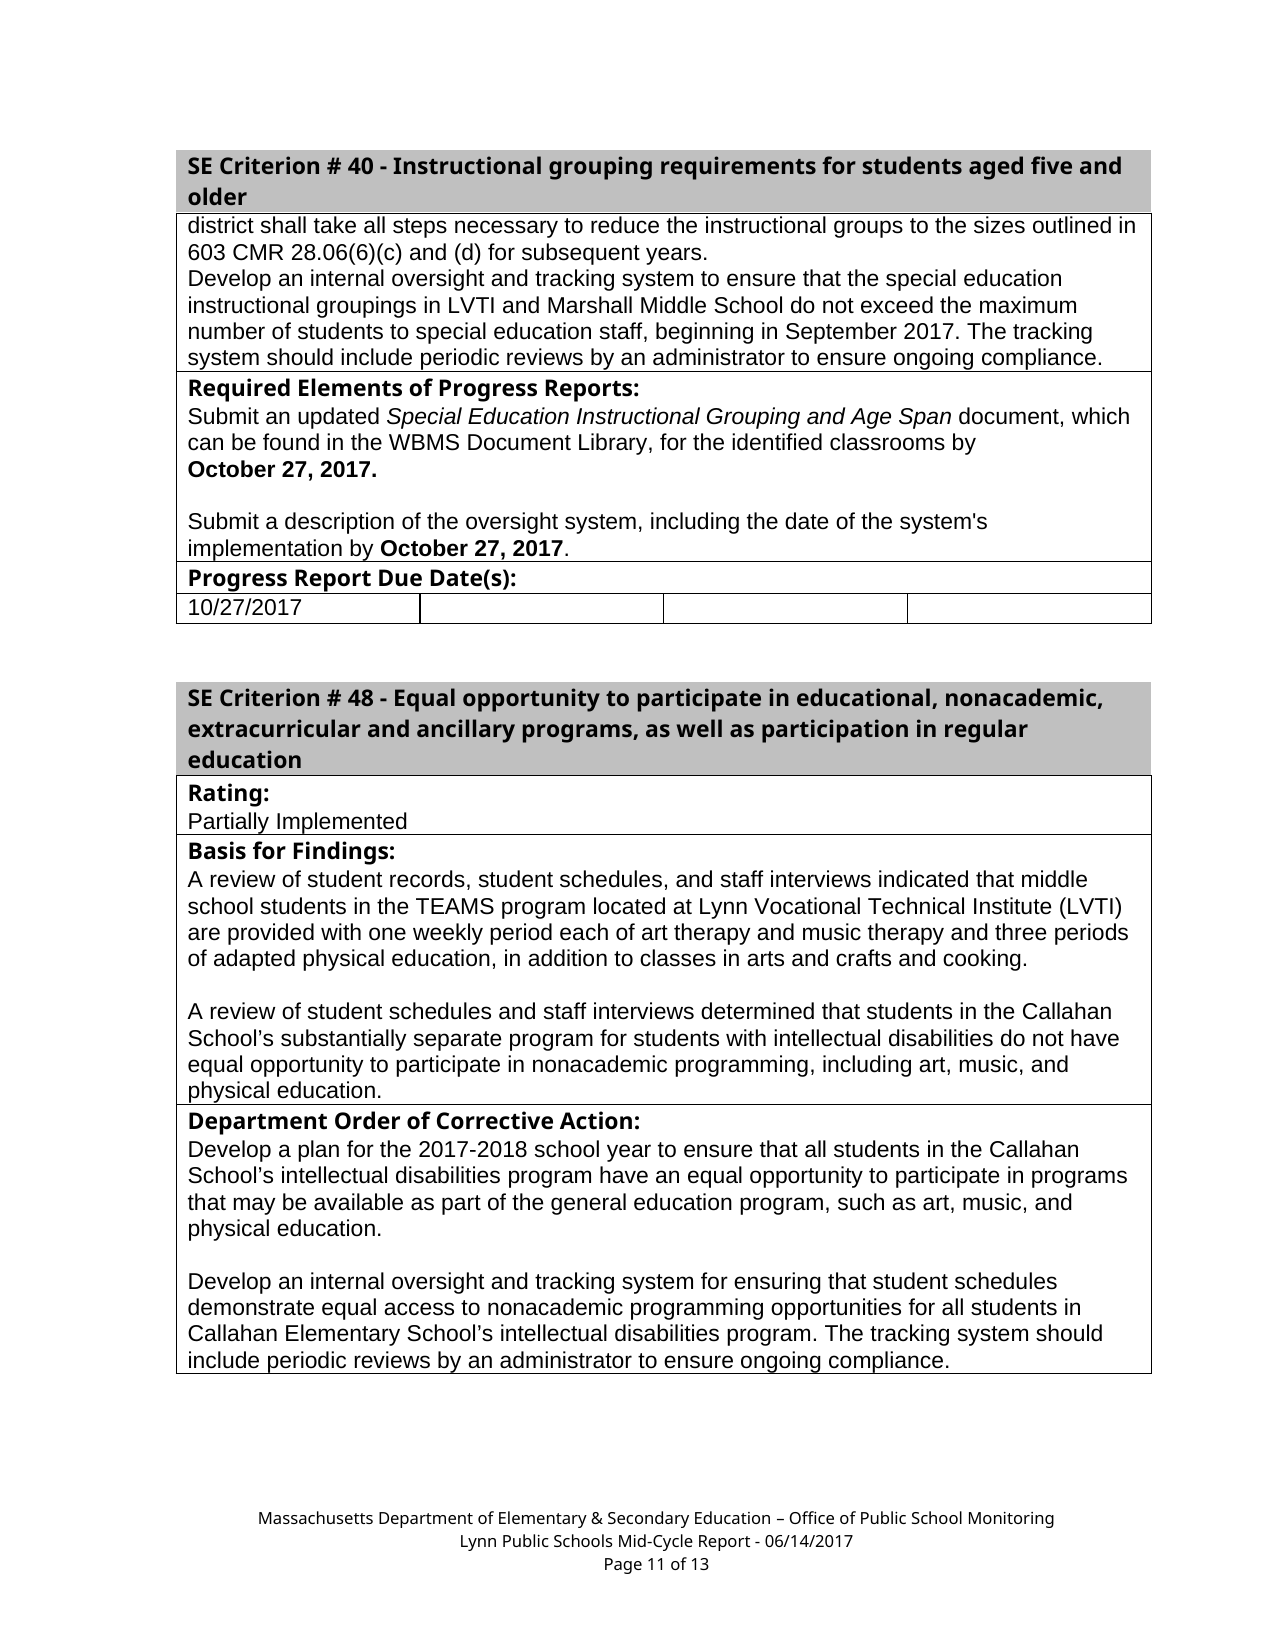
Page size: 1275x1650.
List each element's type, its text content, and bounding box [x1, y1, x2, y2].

table_header SE Criterion # 48 - Equal opportunity to participate in educational, nonacademic, extracurricular and ancillary programs, as well as participation in regular education [176, 682, 1151, 775]
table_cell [177, 214, 1151, 371]
table_cell Submit an updated Special Education Instructional Grouping and Age Span document, which can be found in the WBMS Document Library, for the identified classrooms by October 27, 2017. Submit a description of the oversight system, including the date of the system's implementation by October 27, 2017. [177, 403, 1151, 561]
table_cell A review of student records, student schedules, and staff interviews indicated that middle school students in the TEAMS program located at Lynn Vocational Technical Institute (LVTI) are provided with one weekly period each of art therapy and music therapy and three periods of adapted physical education, in addition to classes in arts and crafts and cooking. A review of student schedules and staff interviews determined that students in the Callahan School’s substantially separate program for students with intellectual disabilities do not have equal opportunity to participate in nonacademic programming, including art, music, and physical education. [177, 866, 1151, 1103]
table_header SE Criterion # 40 - Instructional grouping requirements for students aged five and older [176, 150, 1151, 212]
table_cell Partially Implemented [177, 808, 1151, 834]
table_cell Department Order of Corrective Action: [177, 1105, 1151, 1136]
table_cell Basis for Findings: [177, 835, 1151, 866]
table_cell Develop a plan for the 2017-2018 school year to ensure that all students in the Callahan School’s intellectual disabilities program have an equal opportunity to participate in programs that may be available as part of the general education program, such as art, music, and physical education. Develop an internal oversight and tracking system for ensuring that student schedules demonstrate equal access to nonacademic programming opportunities for all students in Callahan Elementary School’s intellectual disabilities program. The tracking system should include periodic reviews by an administrator to ensure ongoing compliance. [177, 1136, 1151, 1373]
table_cell [664, 594, 907, 623]
table_cell [421, 594, 663, 623]
table_cell Rating: [177, 776, 1151, 808]
table_cell [908, 594, 1151, 623]
table_cell Required Elements of Progress Reports: [177, 372, 1151, 403]
table_cell Progress Report Due Date(s): [177, 562, 1151, 593]
table_cell 10/27/2017 [177, 594, 419, 623]
